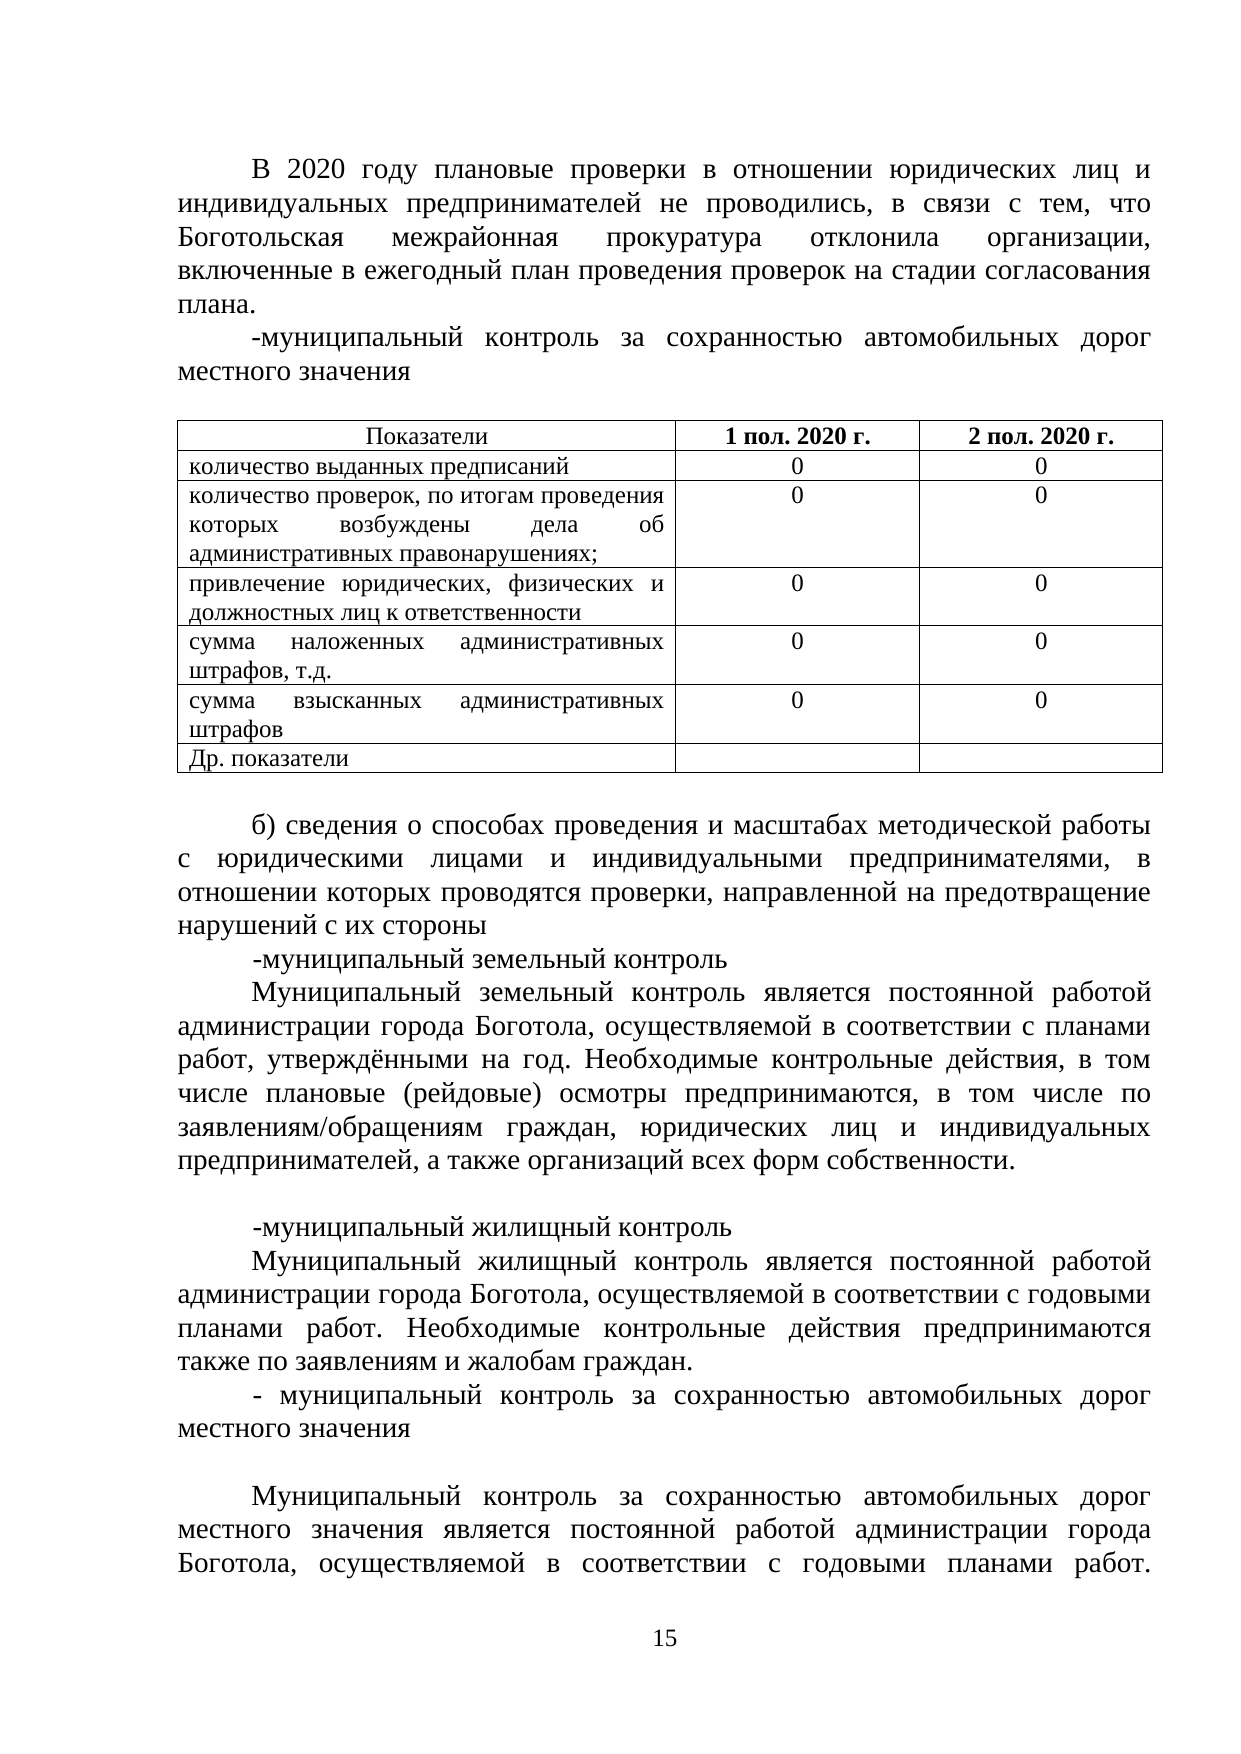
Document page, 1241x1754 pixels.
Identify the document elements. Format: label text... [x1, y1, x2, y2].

table_cell сумма взысканных административных штрафов [178, 685, 675, 742]
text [177, 1478, 1152, 1578]
table_cell 0 [920, 685, 1162, 742]
table_cell сумма наложенных административных штрафов, т.д. [178, 626, 675, 684]
table_cell [676, 744, 919, 772]
text -муниципальный контроль за сохранностью автомобильных дорог местного значения [177, 319, 1152, 386]
text Муниципальный земельный контроль является постоянной работой администрации города Боготола, осуществляемой в соответствии с планами работ, утверждёнными на год. Необходимые контрольные действия, в том числе плановые (рейдовые) осмотры предпринимаются, в том числе по заявлениям/обращениям граждан, юридических лиц и индивидуальных предпринимателей, а также организаций всех форм собственности. [177, 974, 1152, 1176]
table_cell 0 [676, 451, 919, 479]
table_cell 0 [920, 568, 1162, 625]
table_header Показатели [178, 421, 675, 450]
table_cell Др. показатели [178, 744, 675, 772]
text Муниципальный жилищный контроль является постоянной работой администрации города Боготола, осуществляемой в соответствии с годовыми планами работ. Необходимые контрольные действия предпринимаются также по заявлениям и жалобам граждан. [177, 1243, 1152, 1377]
text В 2020 году плановые проверки в отношении юридических лиц и индивидуальных предпринимателей не проводились, в связи с тем, что Боготольская межрайонная прокуратура отклонила организации, включенные в ежегодный план проведения проверок на стадии согласования плана. [177, 152, 1152, 319]
table_cell 0 [676, 626, 919, 684]
text -муниципальный земельный контроль [177, 941, 1152, 974]
text - муниципальный контроль за сохранностью автомобильных дорог местного значения [177, 1377, 1152, 1444]
table_cell 0 [676, 685, 919, 742]
table_header 1 пол. 2020 г. [676, 421, 919, 450]
text -муниципальный жилищный контроль [177, 1209, 1152, 1243]
table_cell 0 [676, 481, 919, 567]
table_cell 0 [920, 626, 1162, 684]
table_cell количество выданных предписаний [178, 451, 675, 479]
table_cell количество проверок, по итогам проведения которых возбуждены дела об административных правонарушениях; [178, 481, 675, 567]
table_cell [920, 744, 1162, 772]
text б) сведения о способах проведения и масштабах методической работы с юридическими лицами и индивидуальными предпринимателями, в отношении которых проводятся проверки, направленной на предотвращение нарушений с их стороны [177, 807, 1152, 941]
table_cell привлечение юридических, физических и должностных лиц к ответственности [178, 568, 675, 625]
table_cell 0 [676, 568, 919, 625]
table_cell 0 [920, 481, 1162, 567]
table_header 2 пол. 2020 г. [920, 421, 1162, 450]
table_cell 0 [920, 451, 1162, 479]
